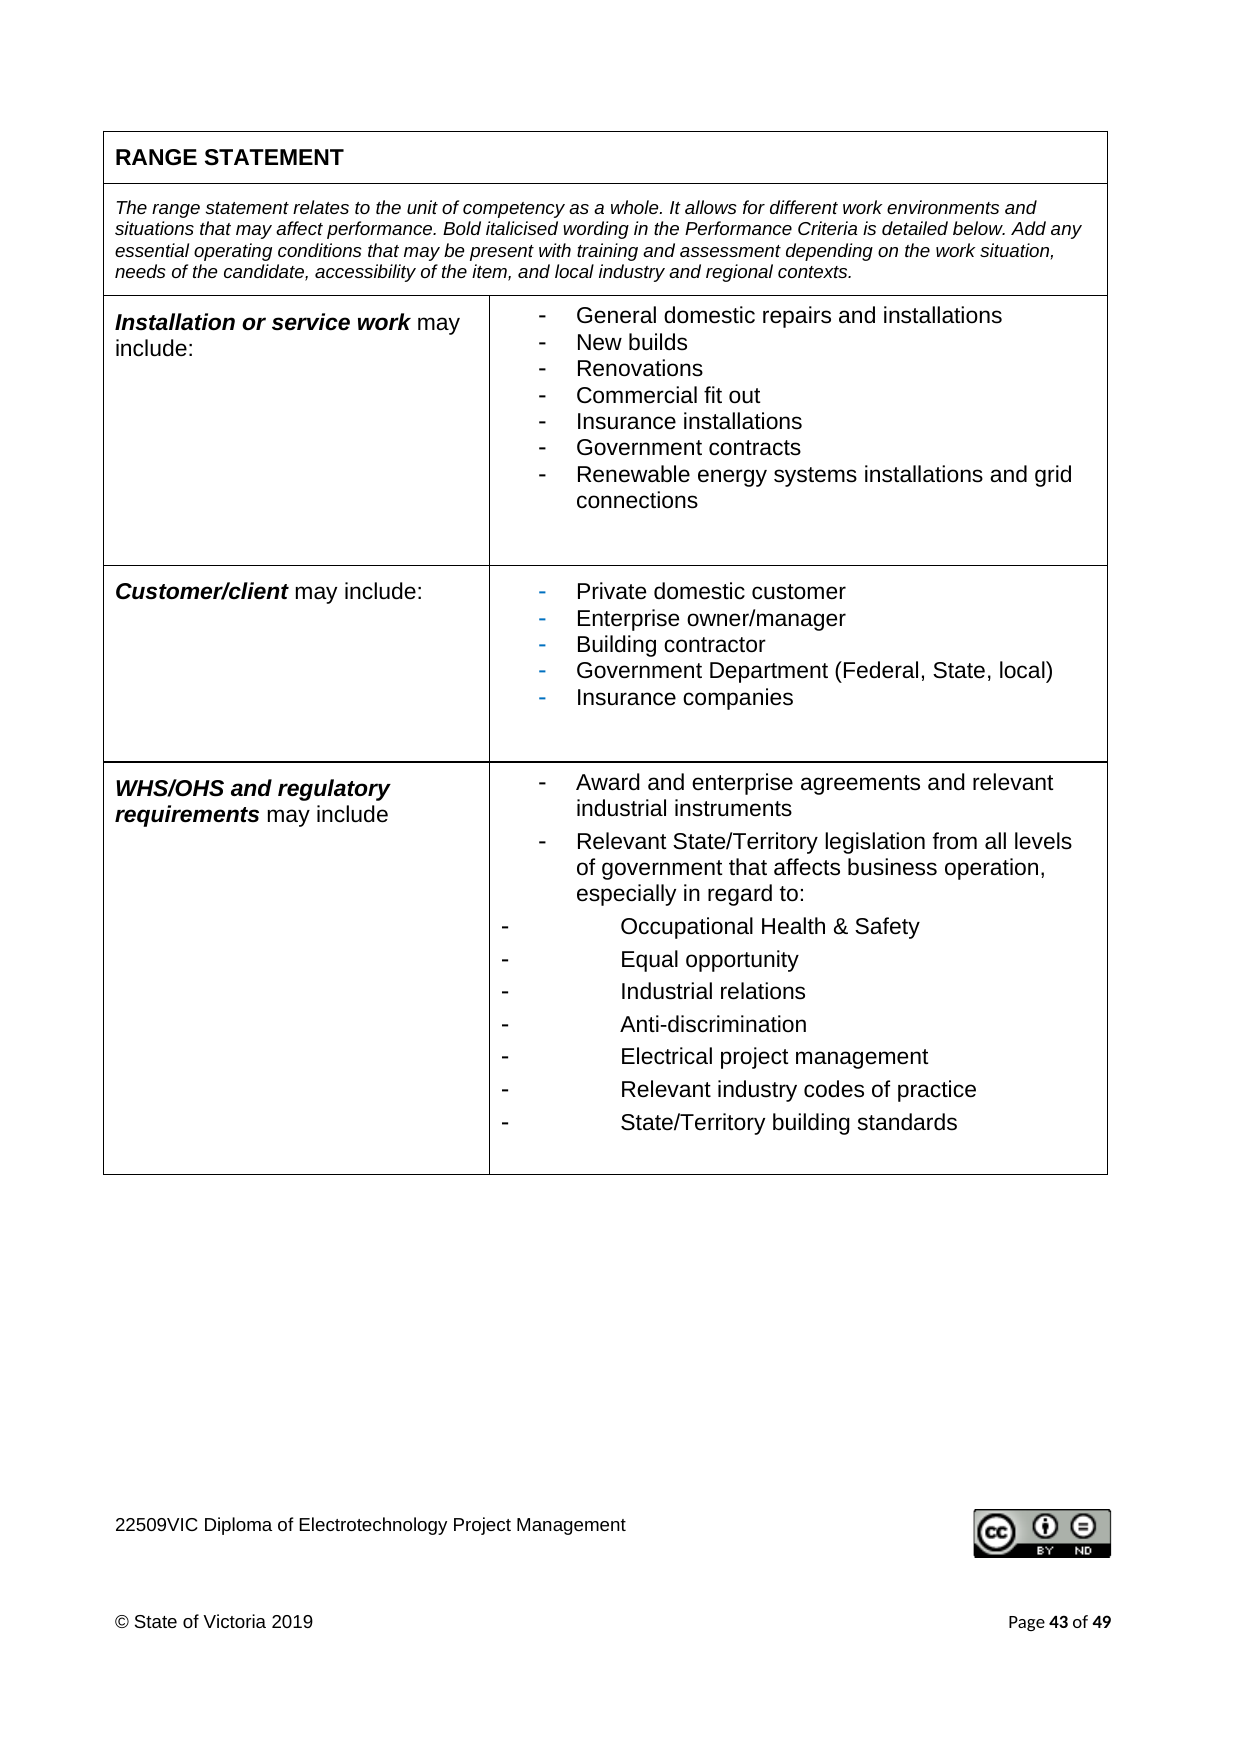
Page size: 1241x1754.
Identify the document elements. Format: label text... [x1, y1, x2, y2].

table_cell Award and enterprise agreements and relevant industrial instruments Relevant State/Territory legislation from all levels of government that affects business operation, especially in regard to: Occupational Health & Safety Equal opportunity Industrial relations Anti-discrimination Electrical project management Relevant industry codes of practice State/Territory building standards [490, 763, 1107, 1174]
table_header RANGE STATEMENT [104, 132, 1107, 183]
table_cell WHS/OHS and regulatory requirements may include [104, 763, 489, 1174]
table_cell Installation or service work may include: [104, 296, 489, 565]
picture [973, 1509, 1112, 1558]
table_cell Customer/client may include: [104, 566, 489, 761]
table_cell Private domestic customer Enterprise owner/manager Building contractor Government Department (Federal, State, local) Insurance companies [490, 566, 1107, 761]
table_cell The range statement relates to the unit of competency as a whole. It allows for different work environments and situations that may affect performance. Bold italicised wording in the Performance Criteria is detailed below. Add any essential operating conditions that may be present with training and assessment depending on the work situation, needs of the candidate, accessibility of the item, and local industry and regional contexts. [104, 184, 1107, 295]
table_cell General domestic repairs and installations New builds Renovations Commercial fit out Insurance installations Government contracts Renewable energy systems installations and grid connections [490, 296, 1107, 565]
